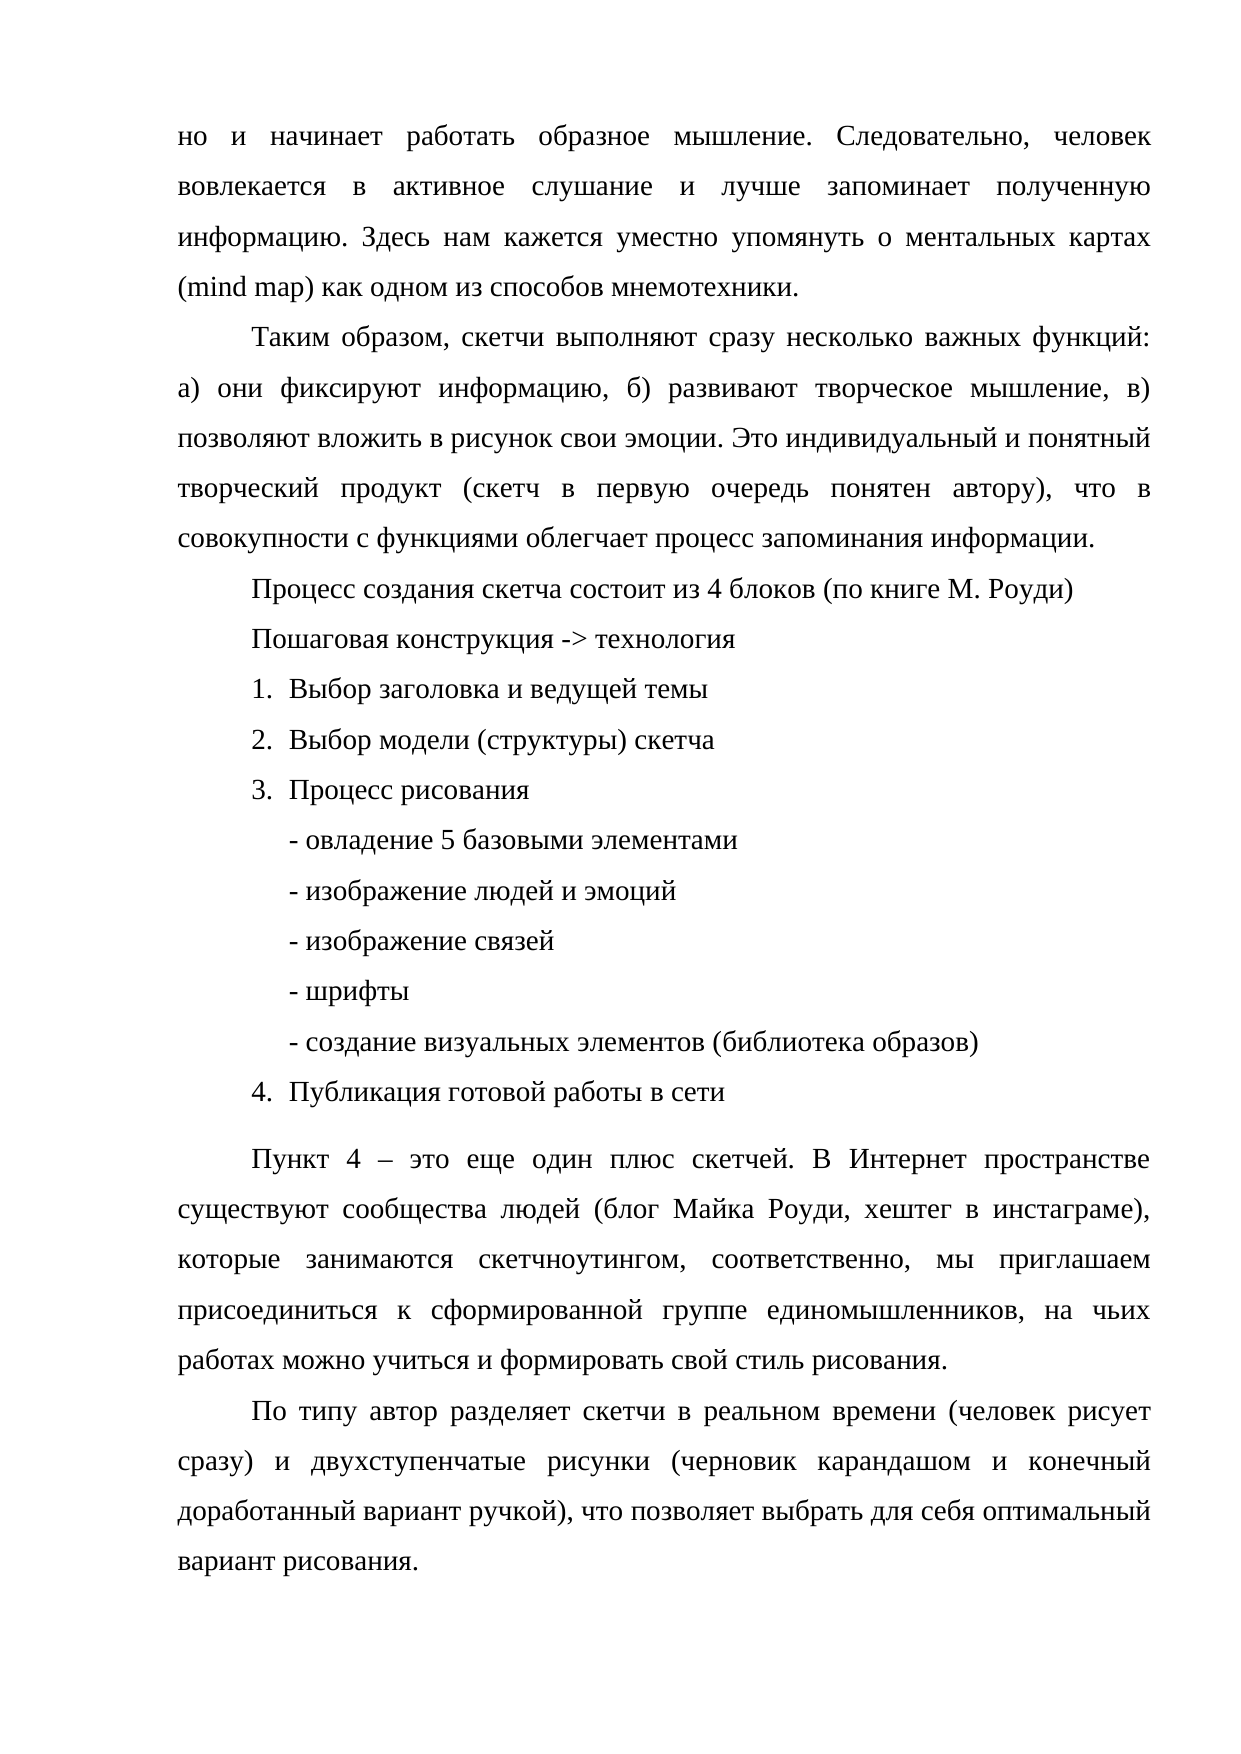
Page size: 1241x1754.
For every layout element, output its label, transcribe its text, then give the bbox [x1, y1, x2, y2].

list - шрифты [288, 973, 1152, 1007]
text Таким образом, скетчи выполняют сразу несколько важных функций: а) они фиксируют информацию, б) развивают творческое мышление, в) позволяют вложить в рисунок свои эмоции. Это индивидуальный и понятный творческий продукт (скетч в первую очередь понятен автору), что в совокупности с функциями облегчает процесс запоминания информации. [177, 319, 1152, 554]
list - создание визуальных элементов (библиотека образов) [288, 1024, 1152, 1057]
text Пошаговая конструкция -> технология [177, 621, 1152, 655]
list - изображение людей и эмоций [288, 873, 1152, 906]
list Процесс рисования [251, 772, 1152, 806]
text Пункт 4 – это еще один плюс скетчей. В Интернет пространстве существуют сообщества людей (блог Майка Роуди, хештег в инстаграме), которые занимаются скетчноутингом, соответственно, мы приглашаем присоединиться к сформированной группе единомышленников, на чьих работах можно учиться и формировать свой стиль рисования. [177, 1141, 1152, 1376]
list - овладение 5 базовыми элементами [288, 822, 1152, 856]
list Публикация готовой работы в сети [251, 1074, 1152, 1108]
list - изображение связей [288, 923, 1152, 957]
list Выбор заголовка и ведущей темы [251, 672, 1152, 705]
text Процесс создания скетча состоит из 4 блоков (по книге М. Роуди) [177, 571, 1152, 604]
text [177, 118, 1152, 303]
text По типу автор разделяет скетчи в реальном времени (человек рисует сразу) и двухступенчатые рисунки (черновик карандашом и конечный доработанный вариант ручкой), что позволяет выбрать для себя оптимальный вариант рисования. [177, 1393, 1152, 1577]
list Выбор модели (структуры) скетча [251, 722, 1152, 755]
